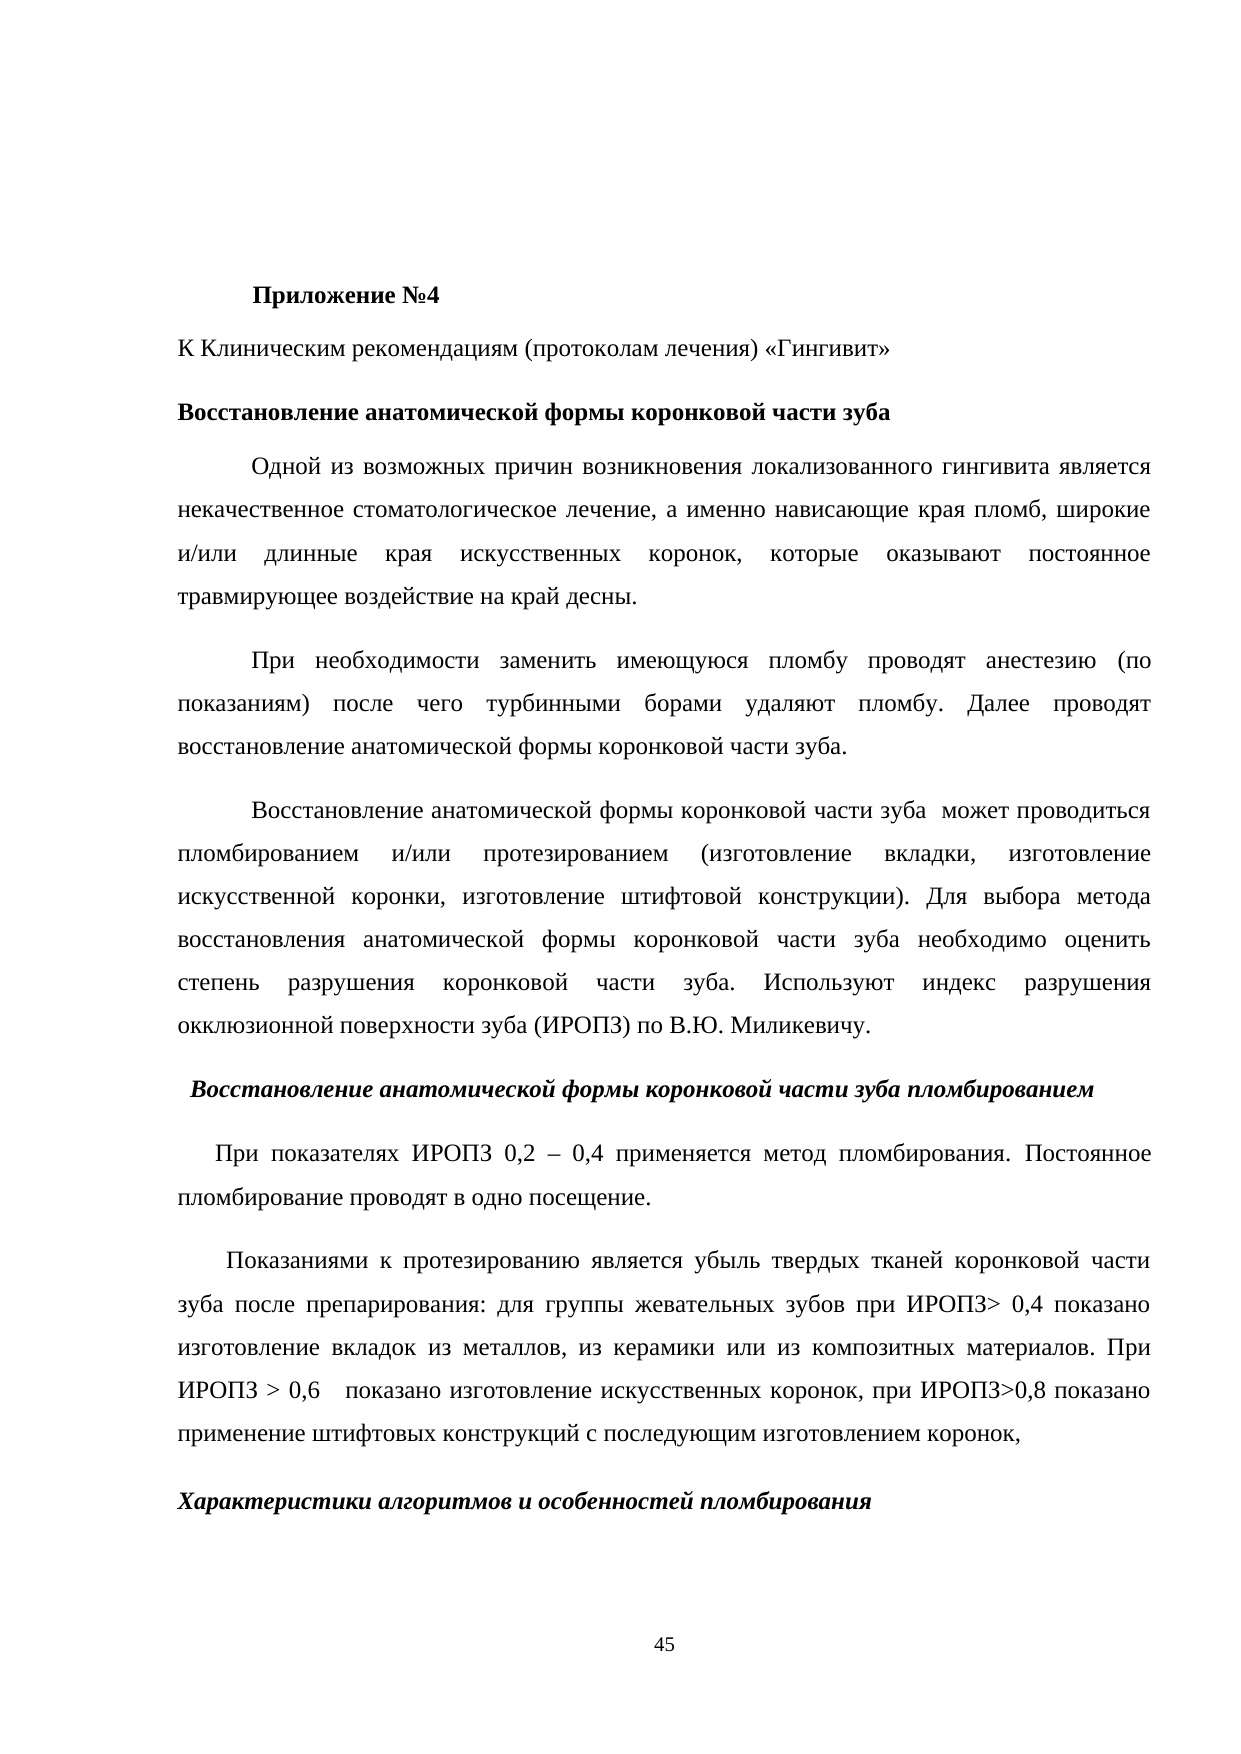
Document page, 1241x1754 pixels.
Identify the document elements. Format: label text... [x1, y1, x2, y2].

text Восстановление анатомической формы коронковой части зуба пломбированием [177, 1074, 1152, 1103]
text Одной из возможных причин возникновения локализованного гингивита является некачественное стоматологическое лечение, а именно нависающие края пломб, широкие и/или длинные края искусственных коронок, которые оказывают постоянное травмирующее воздействие на край десны. [177, 451, 1152, 609]
text Приложение №4 [177, 280, 1152, 308]
text Восстановление анатомической формы коронковой части зуба [177, 397, 1152, 426]
text Восстановление анатомической формы коронковой части зуба может проводиться пломбированием и/или протезированием (изготовление вкладки, изготовление искусственной коронки, изготовление штифтовой конструкции). Для выбора метода восстановления анатомической формы коронковой части зуба необходимо оценить степень разрушения коронковой части зуба. Используют индекс разрушения окклюзионной поверхности зуба (ИРОПЗ) по В.Ю. Миликевичу. [177, 795, 1152, 1039]
text К Клиническим рекомендациям (протоколам лечения) «Гингивит» [177, 333, 1152, 362]
text Показаниями к протезированию является убыль твердых тканей коронковой части зуба после препарирования: для группы жевательных зубов при ИРОПЗ> 0,4 показано изготовление вкладок из металлов, из керамики или из композитных материалов. При ИРОПЗ > 0,6 показано изготовление искусственных коронок, при ИРОПЗ>0,8 показано применение штифтовых конструкций с последующим изготовлением коронок, [177, 1246, 1152, 1447]
text При показателях ИРОПЗ 0,2 – 0,4 применяется метод пломбирования. Постоянное пломбирование проводят в одно посещение. [177, 1138, 1152, 1210]
text При необходимости заменить имеющуюся пломбу проводят анестезию (по показаниям) после чего турбинными борами удаляют пломбу. Далее проводят восстановление анатомической формы коронковой части зуба. [177, 645, 1152, 760]
subtitle Характеристики алгоритмов и особенностей пломбирования [177, 1486, 1152, 1515]
